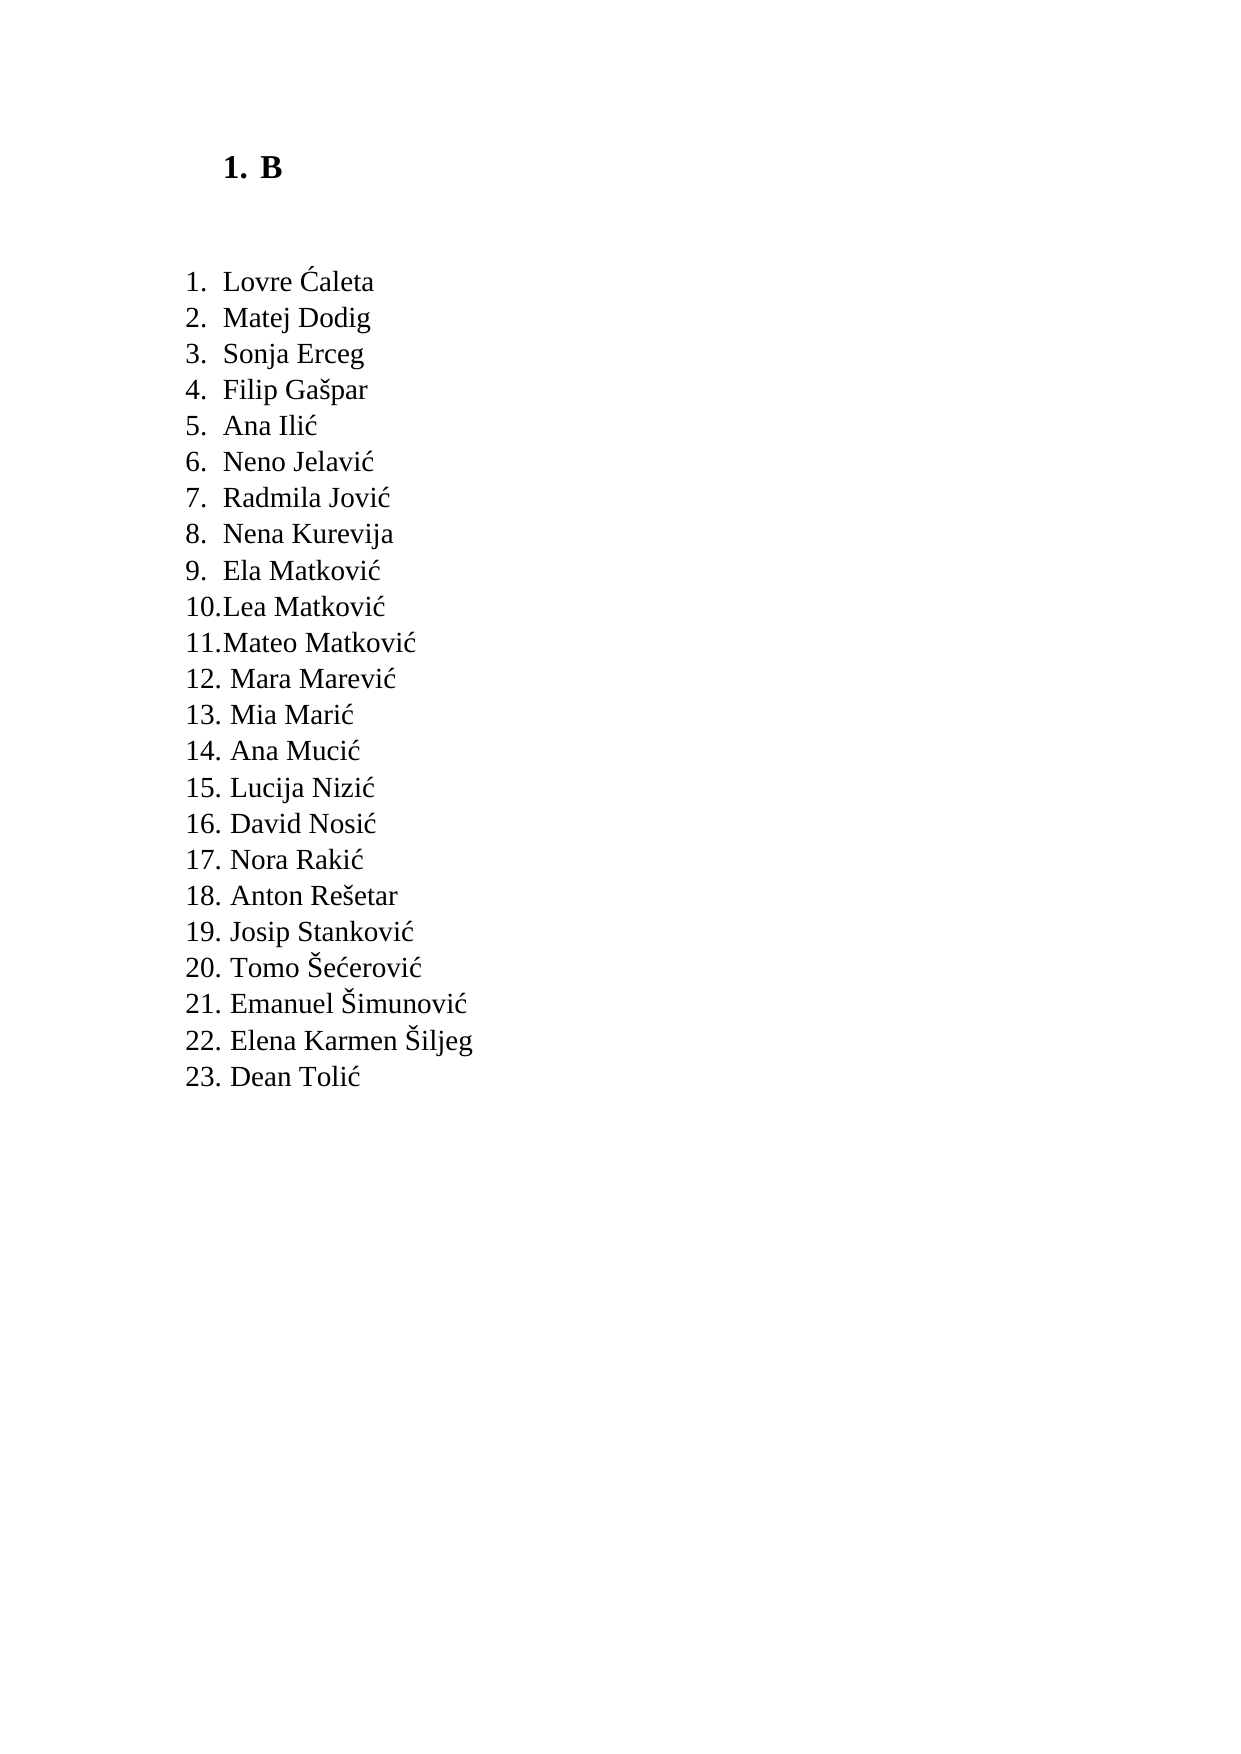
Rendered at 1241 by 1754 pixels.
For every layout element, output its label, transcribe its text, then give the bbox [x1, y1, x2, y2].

list Nena Kurevija [185, 517, 1093, 550]
list Lovre Ćaleta [185, 264, 1093, 297]
list Radmila Jović [185, 481, 1093, 514]
list Tomo Šećerović [185, 950, 1093, 984]
list Matej Dodig [185, 300, 1093, 333]
list Mateo Matković [185, 625, 1093, 659]
list Mia Marić [185, 697, 1093, 731]
list Ela Matković [185, 553, 1093, 586]
list Anton Rešetar [185, 878, 1093, 912]
list Mara Marević [185, 661, 1093, 695]
list David Nosić [185, 806, 1093, 839]
list Neno Jelavić [185, 444, 1093, 478]
list Josip Stanković [185, 914, 1093, 948]
list Sonja Erceg [185, 336, 1093, 369]
list Ana Mucić [185, 733, 1093, 767]
list Filip Gašpar [185, 372, 1093, 406]
list Lea Matković [185, 589, 1093, 622]
list B [223, 148, 1093, 186]
list Elena Karmen Šiljeg [185, 1023, 1093, 1056]
list Dean Tolić [185, 1059, 1093, 1092]
list Lucija Nizić [185, 770, 1093, 803]
list Emanuel Šimunović [185, 987, 1093, 1020]
list Nora Rakić [185, 842, 1093, 876]
list Ana Ilić [185, 408, 1093, 442]
